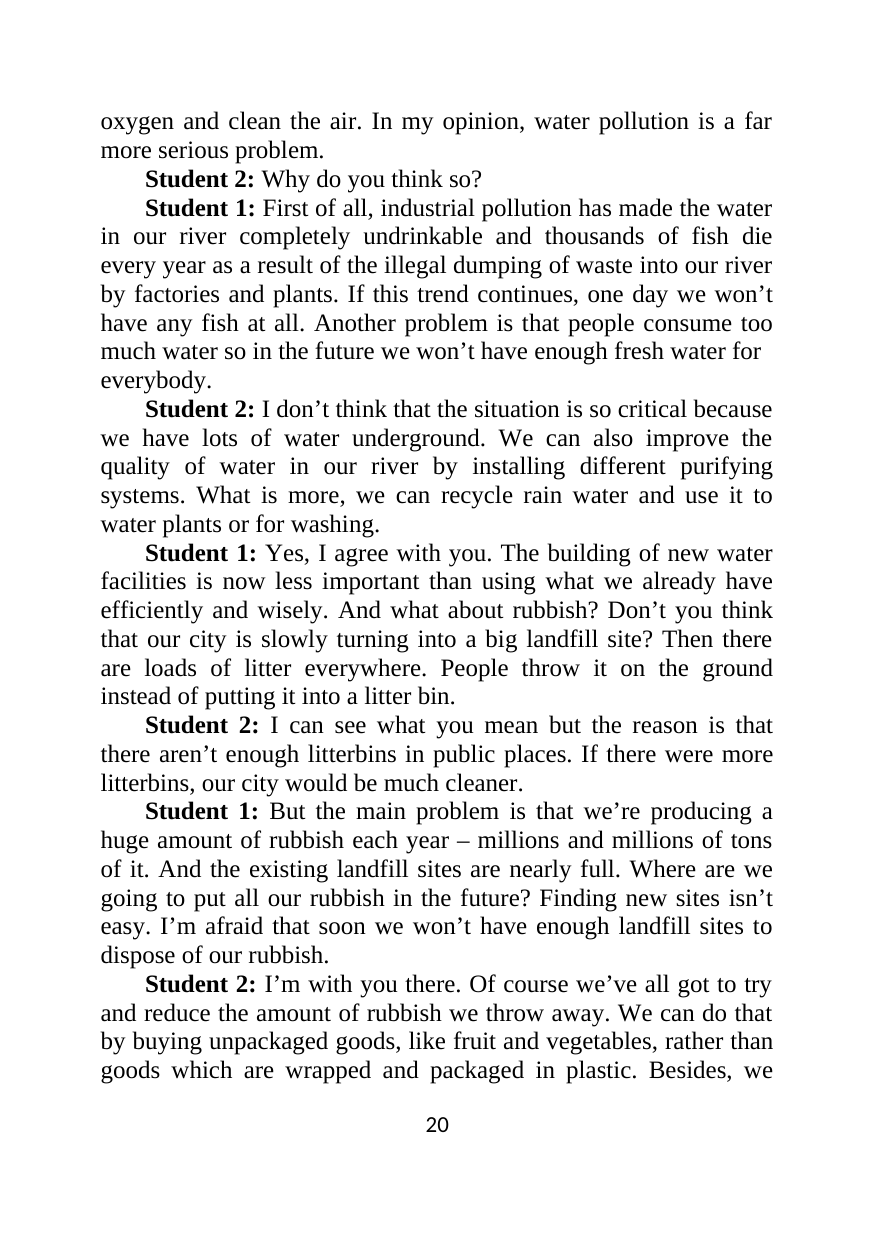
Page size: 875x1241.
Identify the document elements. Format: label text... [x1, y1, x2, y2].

text Student 1: Yes, I agree with you. The building of new water facilities is now less important than using what we already have efficiently and wisely. And what about rubbish? Don’t you think that our city is slowly turning into a big landfill site? Then there are loads of litter everywhere. People throw it on the ground instead of putting it into a litter bin. [100, 538, 774, 710]
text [100, 969, 774, 1084]
text Student 2: Why do you think so? [100, 164, 774, 193]
text everybody. [100, 365, 774, 394]
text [100, 106, 774, 164]
text Student 1: First of all, industrial pollution has made the water in our river completely undrinkable and thousands of fish die every year as a result of the illegal dumping of waste into our river by factories and plants. If this trend continues, one day we won’t have any fish at all. Another problem is that people consume too much water so in the future we won’t have enough fresh water for [100, 193, 774, 365]
text Student 1: But the main problem is that we’re producing a huge amount of rubbish each year – millions and millions of tons of it. And the existing landfill sites are nearly full. Where are we going to put all our rubbish in the future? Finding new sites isn’t easy. I’m afraid that soon we won’t have enough landfill sites to dispose of our rubbish. [100, 796, 774, 969]
text Student 2: I can see what you mean but the reason is that there aren’t enough litterbins in public places. If there were more litterbins, our city would be much cleaner. [100, 710, 774, 796]
text Student 2: I don’t think that the situation is so critical because we have lots of water underground. We can also improve the quality of water in our river by installing different purifying systems. What is more, we can recycle rain water and use it to water plants or for washing. [100, 394, 774, 538]
